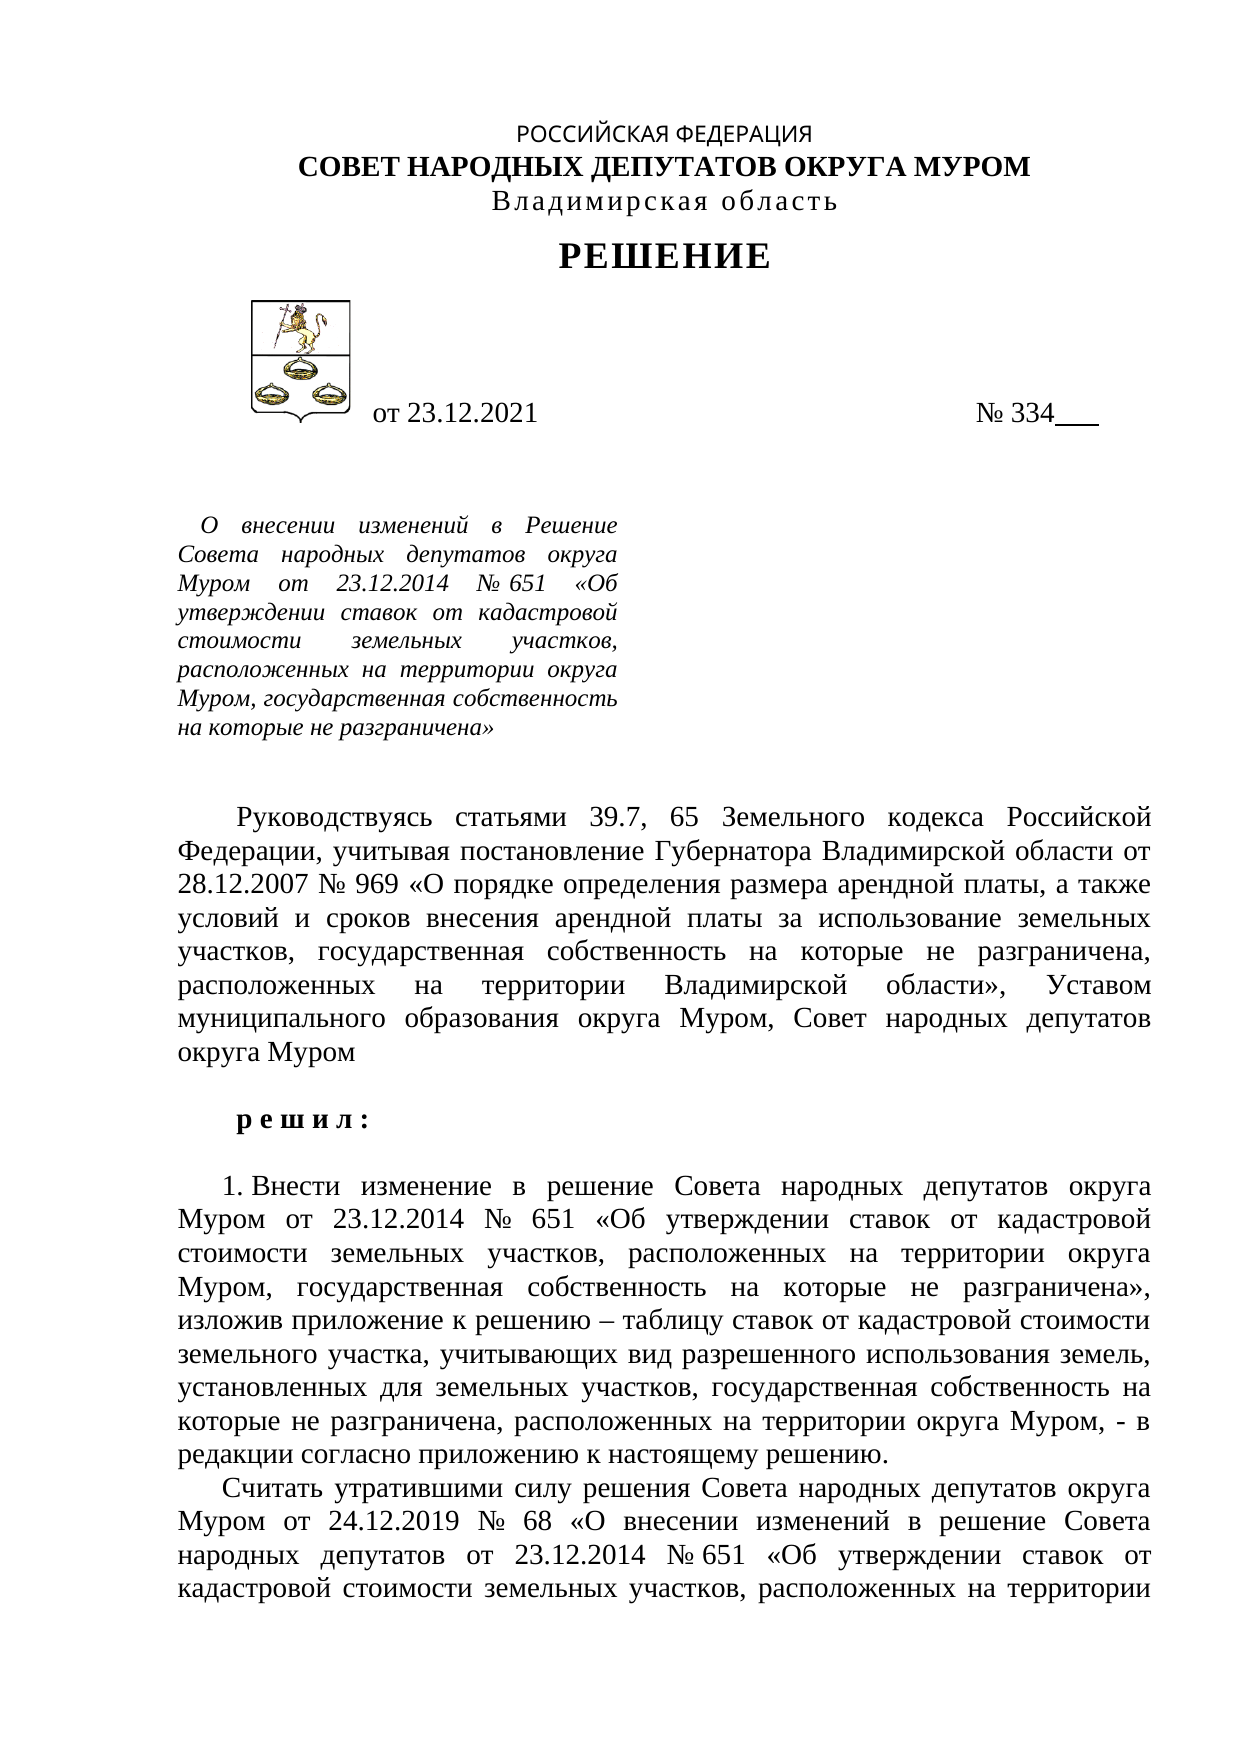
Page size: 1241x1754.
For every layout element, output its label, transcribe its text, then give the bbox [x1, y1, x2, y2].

picture [251, 300, 351, 423]
subtitle РЕШЕНИЕ [177, 233, 1152, 276]
subtitle СОВЕТ НАРОДНЫХ ДЕПУТАТОВ ОКРУГА МУРОМ [177, 149, 1152, 183]
text Руководствуясь статьями 39.7, 65 Земельного кодекса Российской Федерации, учитывая постановление Губернатора Владимирской области от 28.12.2007 № 969 «О порядке определения размера арендной платы, а также условий и сроков внесения арендной платы за использование земельных участков, государственная собственность на которые не разграничена, расположенных на территории Владимирской области», Уставом муниципального образования округа Муром, Совет народных депутатов округа Муром [177, 799, 1152, 1067]
text О внесении изменений в Решение Совета народных депутатов округа Муром от 23.12.2014 № 651 «Об утверждении ставок от кадастровой стоимости земельных участков, расположенных на территории округа Муром, государственная собственность на которые не разграничена» [177, 511, 620, 741]
subtitle Владимирская область [177, 183, 1152, 216]
text от 23.12.2021 № 334 [177, 300, 1152, 429]
list Внести изменение в решение Совета народных депутатов округа Муром от 23.12.2014 № 651 «Об утверждении ставок от кадастровой стоимости земельных участков, расположенных на территории округа Муром, государственная собственность на которые не разграничена», изложив приложение к решению – таблицу ставок от кадастровой стоимости земельного участка, учитывающих вид разрешенного использования земель, установленных для земельных участков, государственная собственность на которые не разграничена, расположенных на территории округа Муром, - в редакции согласно приложению к настоящему решению. [177, 1168, 1152, 1470]
text р е ш и л : [177, 1101, 1152, 1134]
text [177, 1470, 1152, 1604]
text РОССИЙСКАЯ ФЕДЕРАЦИЯ [177, 118, 1152, 149]
